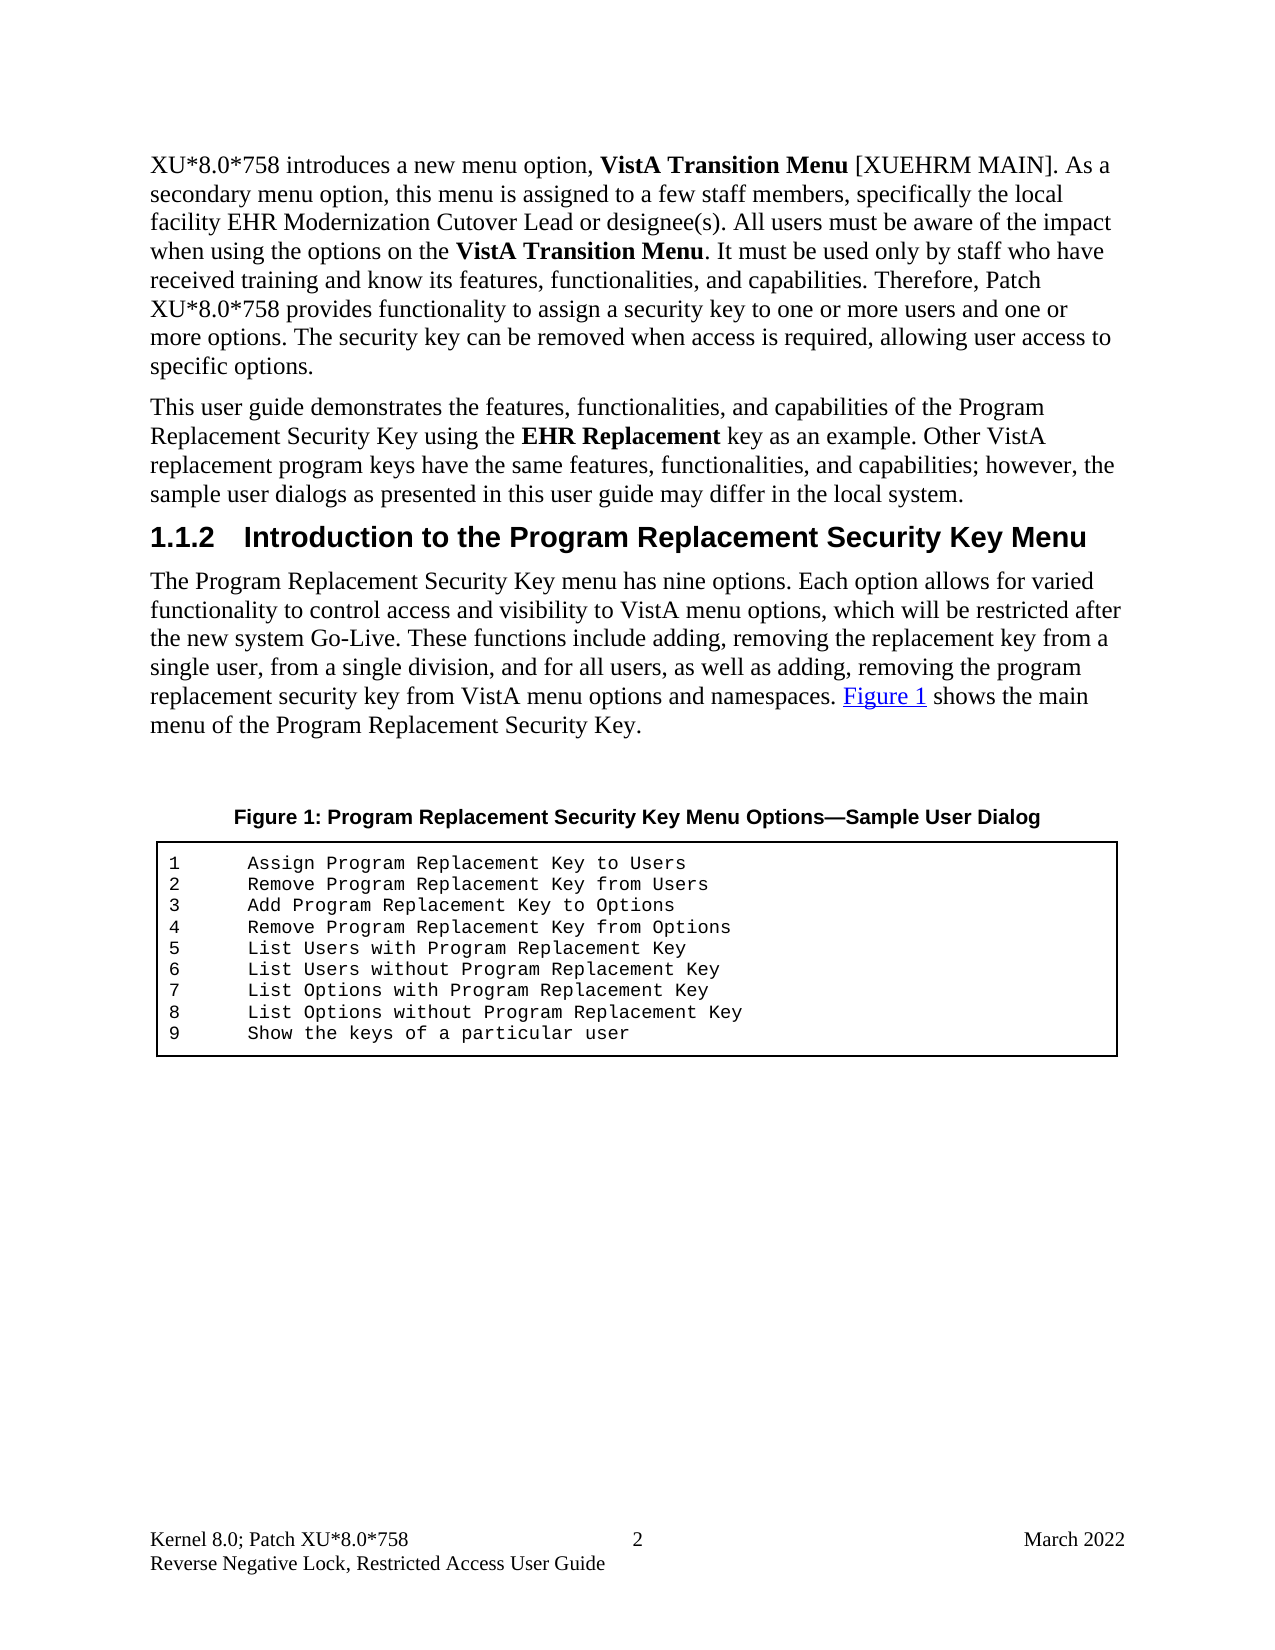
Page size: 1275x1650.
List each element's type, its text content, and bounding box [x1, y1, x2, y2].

text The Program Replacement Security Key menu has nine options. Each option allows for varied functionality to control access and visibility to VistA menu options, which will be restricted after the new system Go-Live. These functions include adding, removing the replacement key from a single user, from a single division, and for all users, as well as adding, removing the program replacement security key from VistA menu options and namespaces. Figure 1 shows the main menu of the Program Replacement Security Key. [150, 566, 1125, 738]
text 2 Remove Program Replacement Key from Users [158, 862, 1116, 884]
text 4 Remove Program Replacement Key from Options [158, 905, 1116, 926]
text 7 List Options with Program Replacement Key [158, 969, 1116, 990]
text 9 Show the keys of a particular user [158, 1011, 1116, 1055]
text XU*8.0*758 introduces a new menu option, VistA Transition Menu [XUEHRM MAIN]. As a secondary menu option, this menu is assigned to a few staff members, specifically the local facility EHR Modernization Cutover Lead or designee(s). All users must be aware of the impact when using the options on the VistA Transition Menu. It must be used only by staff who have received training and know its features, functionalities, and capabilities. Therefore, Patch XU*8.0*758 provides functionality to assign a security key to one or more users and one or more options. The security key can be removed when access is required, allowing user access to specific options. [150, 150, 1125, 380]
text 6 List Users without Program Replacement Key [158, 947, 1116, 969]
text 3 Add Program Replacement Key to Options [158, 884, 1116, 905]
text 5 List Users with Program Replacement Key [158, 926, 1116, 947]
text 1 Assign Program Replacement Key to Users [158, 843, 1116, 862]
subtitle Introduction to the Program Replacement Security Key Menu [150, 520, 1125, 553]
text This user guide demonstrates the features, functionalities, and capabilities of the Program Replacement Security Key using the EHR Replacement key as an example. Other VistA replacement program keys have the same features, functionalities, and capabilities; however, the sample user dialogs as presented in this user guide may differ in the local system. [150, 392, 1125, 507]
text Figure 1: Program Replacement Security Key Menu Options—Sample User Dialog [150, 805, 1125, 829]
text 8 List Options without Program Replacement Key [158, 990, 1116, 1011]
